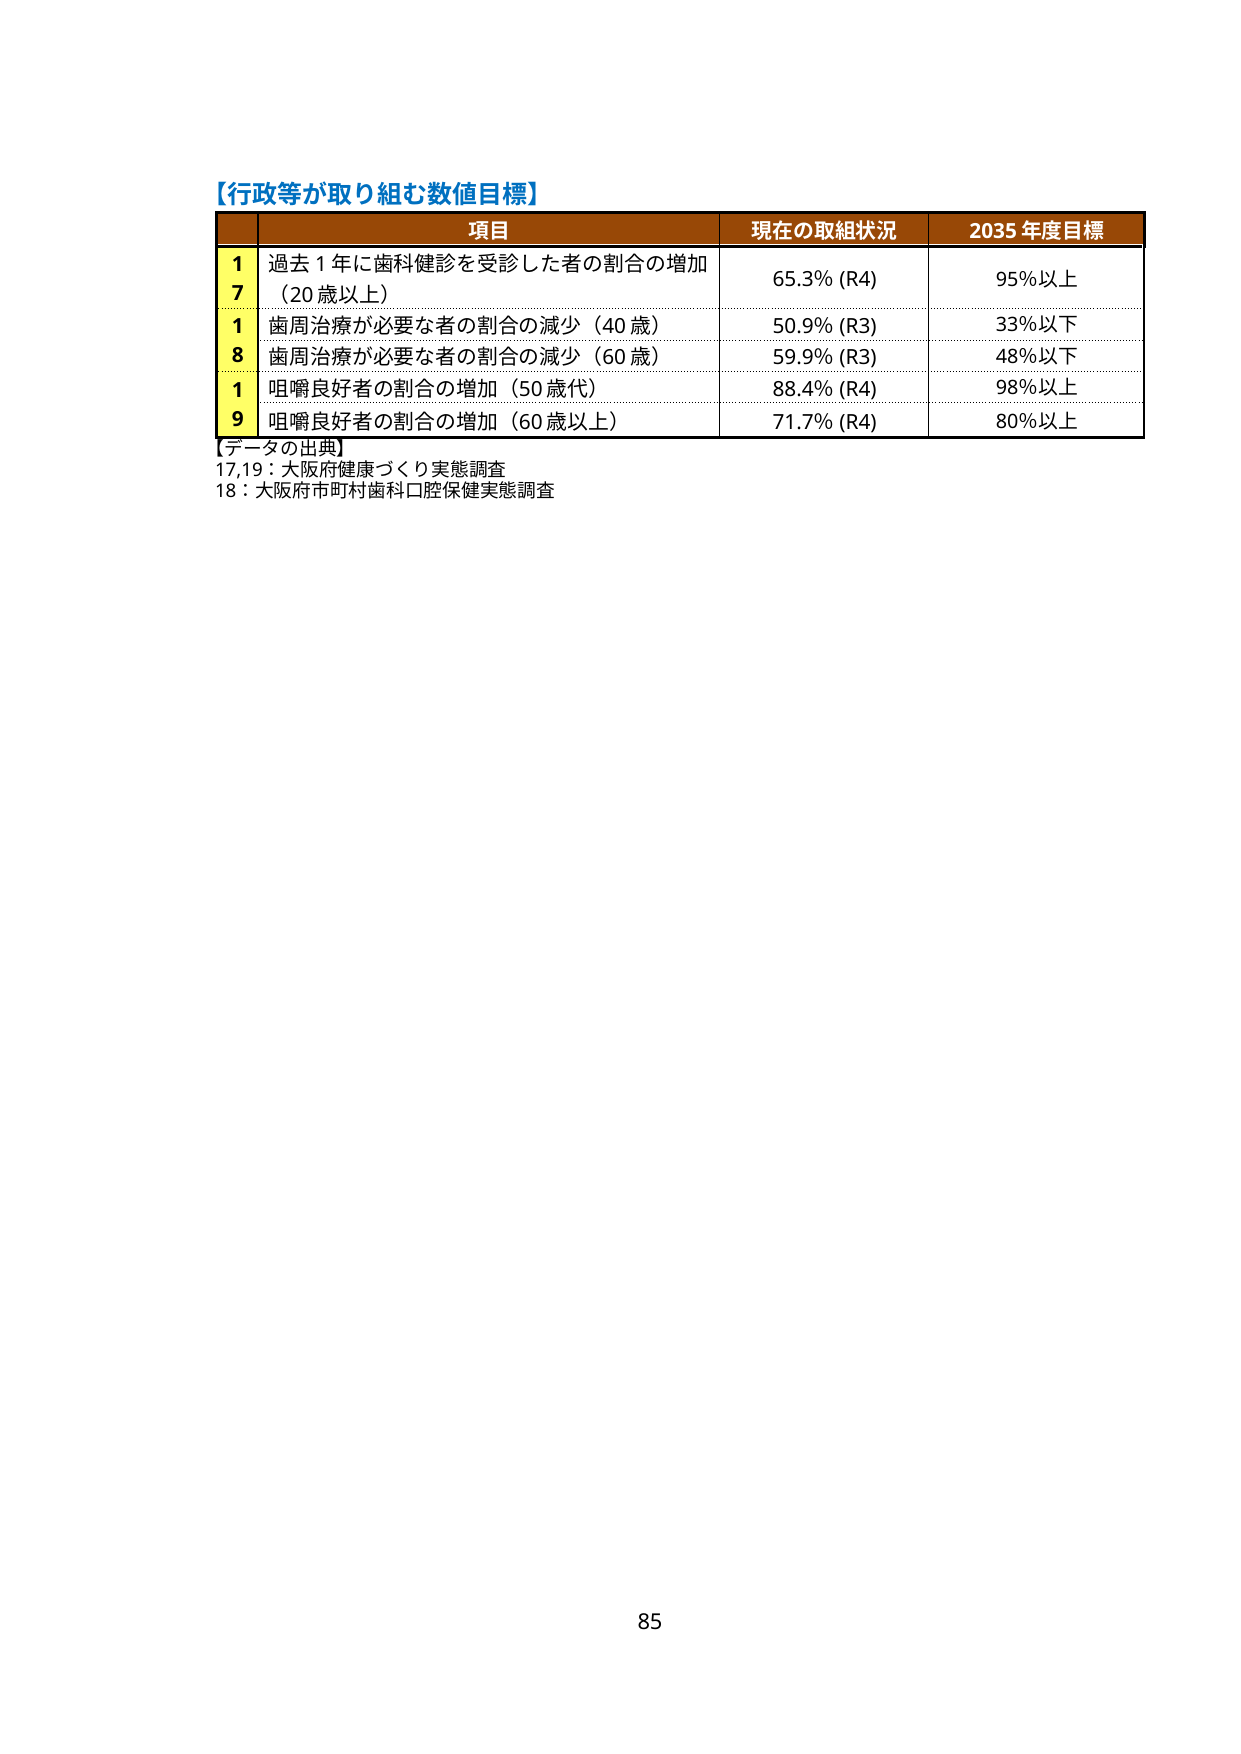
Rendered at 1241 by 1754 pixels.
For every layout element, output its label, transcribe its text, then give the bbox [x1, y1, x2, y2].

table_cell 65.3％ (R4) [720, 248, 928, 308]
table_cell 71.7％ (R4) [720, 402, 928, 436]
text 18：大阪府市町村歯科口腔保健実態調査 [177, 481, 1122, 501]
table_cell 59.9％ (R3) [720, 340, 928, 371]
text 17,19：大阪府健康づくり実態調査 [177, 460, 1122, 481]
table_cell 50.9％ (R3) [720, 308, 928, 339]
table_cell 80％以上 [929, 402, 1143, 436]
table_cell 98％以上 [929, 371, 1143, 402]
table_header 項目 [259, 214, 719, 244]
table_cell 過去1年に歯科健診を受診した者の割合の増加（20歳以上） [259, 248, 719, 308]
table_header [218, 214, 257, 244]
table_cell 19 [218, 371, 257, 436]
table_header 現在の取組状況 [720, 214, 928, 244]
table_cell 咀嚼良好者の割合の増加（60歳以上） [259, 402, 719, 436]
table_cell 48％以下 [929, 340, 1143, 371]
text 【データの出典】 [177, 439, 1122, 460]
table_cell 咀嚼良好者の割合の増加（50歳代） [259, 371, 719, 402]
table_cell 17 [218, 248, 257, 308]
table_cell 歯周治療が必要な者の割合の減少（60歳） [259, 340, 719, 371]
table_cell 歯周治療が必要な者の割合の減少（40歳） [259, 308, 719, 339]
text 【行政等が取り組む数値目標】 [177, 175, 1122, 211]
table_cell 88.4％ (R4) [720, 371, 928, 402]
table_cell 95％以上 [929, 245, 1143, 308]
table_cell 33％以下 [929, 308, 1143, 339]
table_cell 18 [218, 308, 257, 371]
table_header 2035年度目標 [929, 214, 1143, 244]
